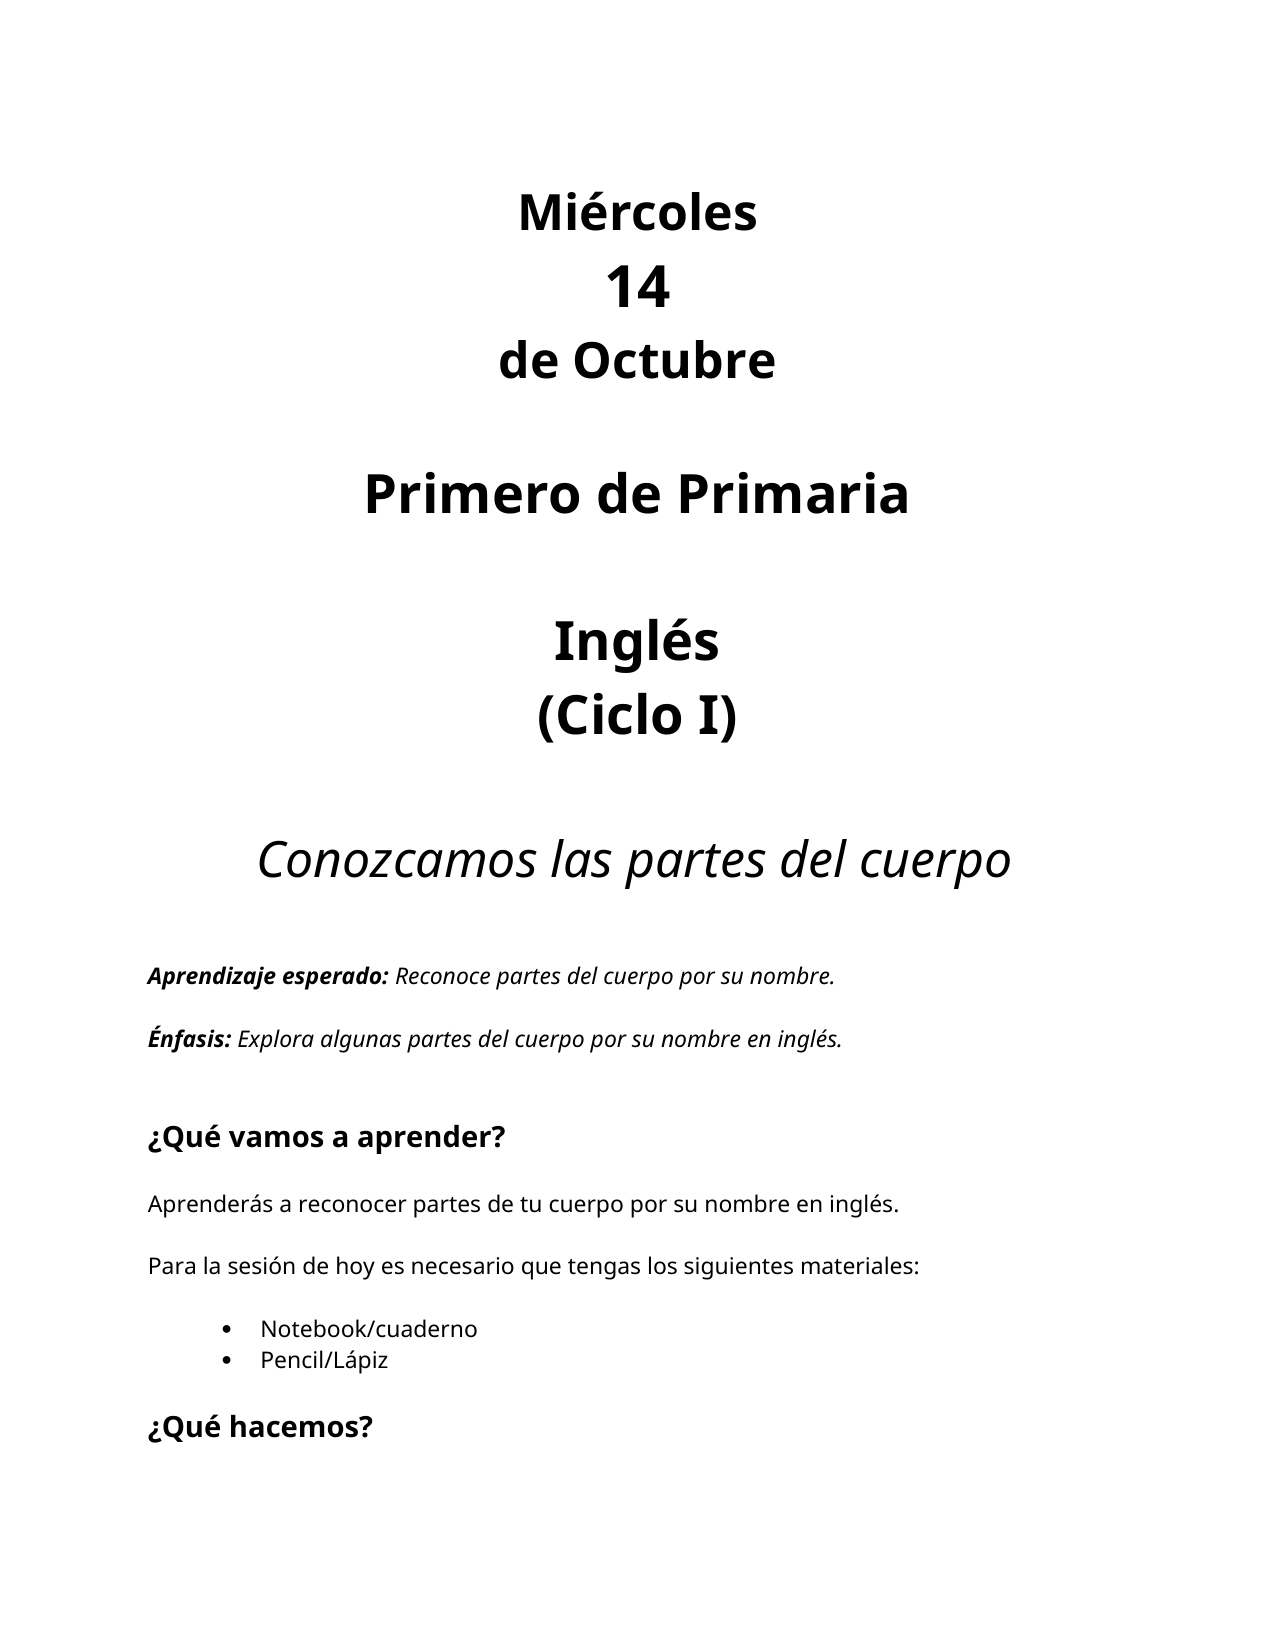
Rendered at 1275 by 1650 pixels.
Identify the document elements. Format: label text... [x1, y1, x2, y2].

text (Ciclo I) [148, 677, 1127, 750]
list Notebook/cuaderno [223, 1312, 1127, 1344]
text Énfasis: Explora algunas partes del cuerpo por su nombre en inglés. [148, 1023, 1127, 1054]
list Pencil/Lápiz [223, 1344, 1127, 1375]
text ¿Qué hacemos? [148, 1406, 1127, 1446]
text Miércoles [148, 177, 1127, 245]
text Para la sesión de hoy es necesario que tengas los siguientes materiales: [148, 1250, 1127, 1281]
text Conozcamos las partes del cuerpo [148, 824, 1127, 892]
text Aprenderás a reconocer partes de tu cuerpo por su nombre en inglés. [148, 1187, 1127, 1219]
text Inglés [148, 603, 1127, 677]
text 14 [148, 245, 1127, 325]
text de Octubre [148, 325, 1127, 393]
text Aprendizaje esperado: Reconoce partes del cuerpo por su nombre. [148, 960, 1127, 992]
text ¿Qué vamos a aprender? [148, 1117, 1127, 1156]
text Primero de Primaria [148, 455, 1127, 529]
